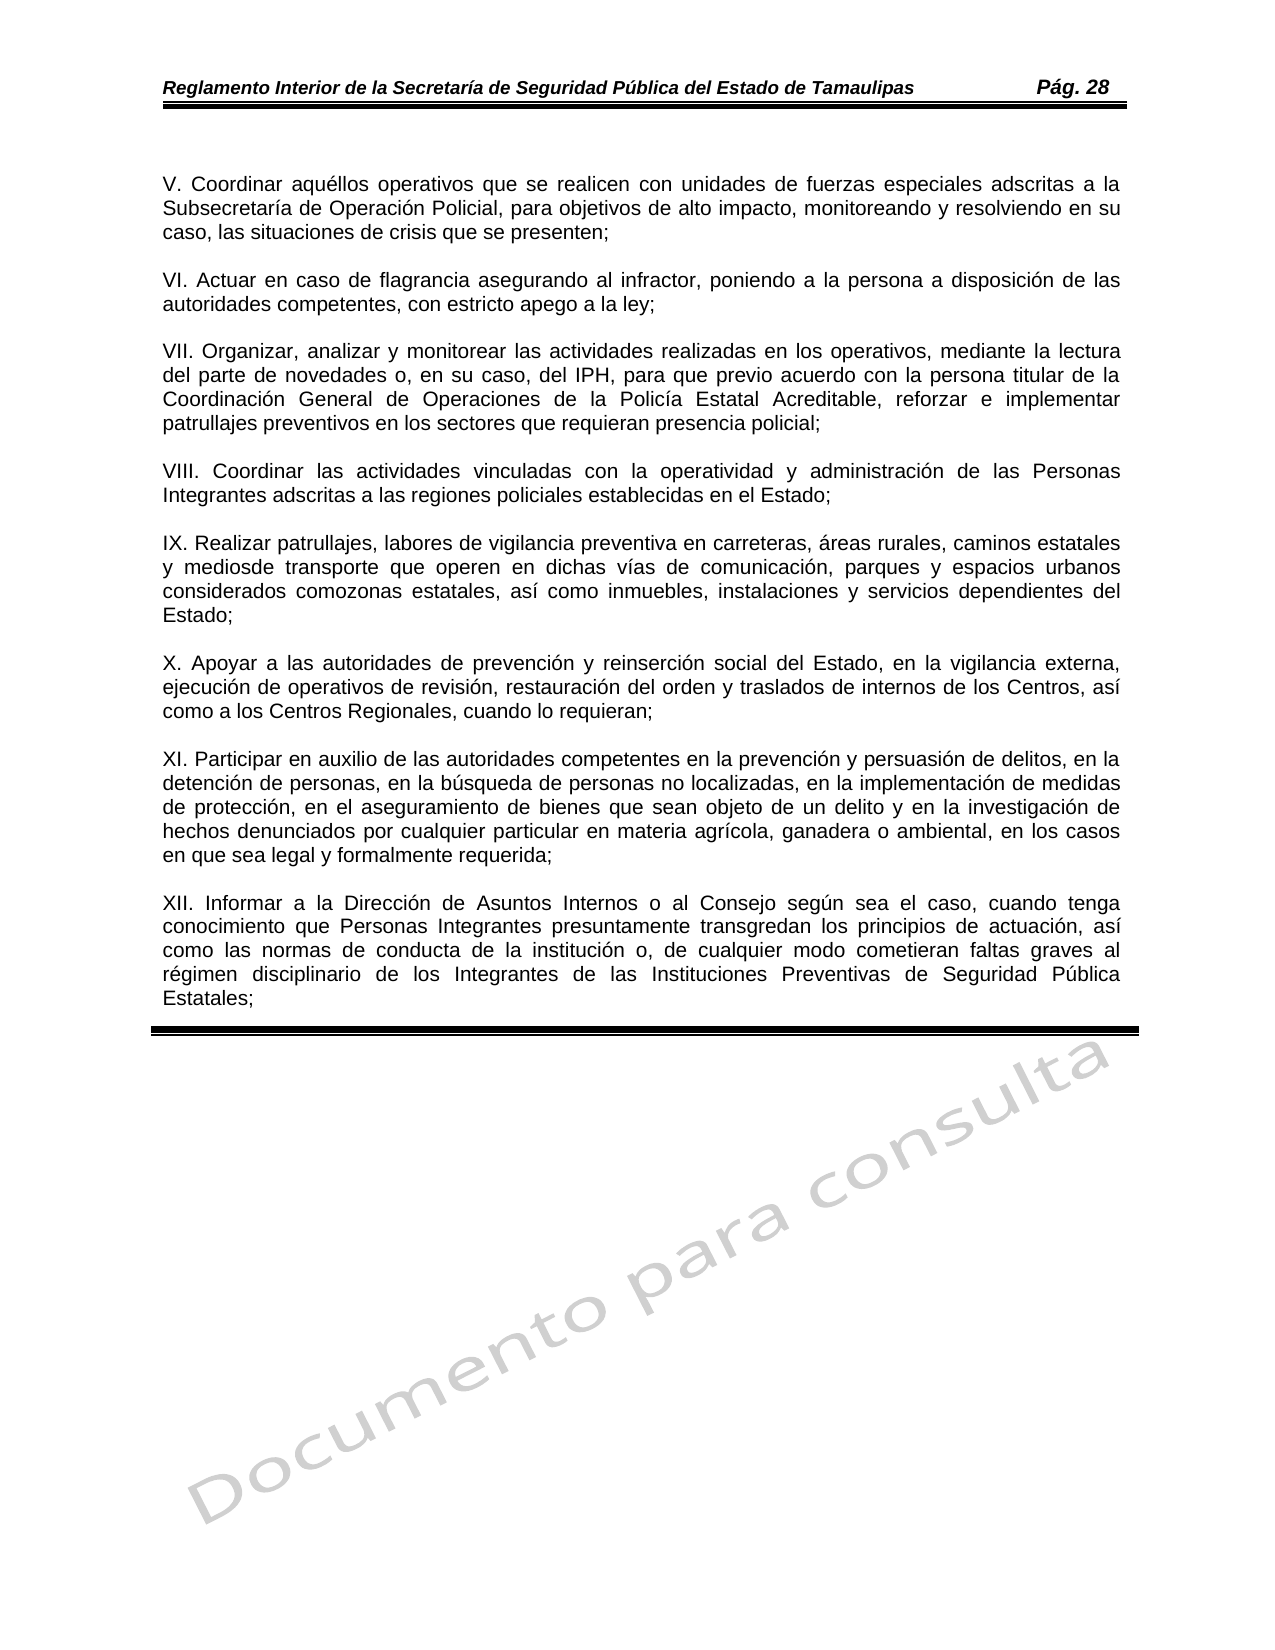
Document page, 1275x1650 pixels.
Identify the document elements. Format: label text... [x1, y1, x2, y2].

text XI. Participar en auxilio de las autoridades competentes en la prevención y persuasión de delitos, en la detención de personas, en la búsqueda de personas no localizadas, en la implementación de medidas de protección, en el aseguramiento de bienes que sean objeto de un delito y en la investigación de hechos denunciados por cualquier particular en materia agrícola, ganadera o ambiental, en los casos en que sea legal y formalmente requerida; [162, 747, 1122, 866]
text VI. Actuar en caso de flagrancia asegurando al infractor, poniendo a la persona a disposición de las autoridades competentes, con estricto apego a la ley; [162, 267, 1122, 315]
text X. Apoyar a las autoridades de prevención y reinserción social del Estado, en la vigilancia externa, ejecución de operativos de revisión, restauración del orden y traslados de internos de los Centros, así como a los Centros Regionales, cuando lo requieran; [162, 651, 1122, 723]
text VII. Organizar, analizar y monitorear las actividades realizadas en los operativos, mediante la lectura del parte de novedades o, en su caso, del IPH, para que previo acuerdo con la persona titular de la Coordinación General de Operaciones de la Policía Estatal Acreditable, reforzar e implementar patrullajes preventivos en los sectores que requieran presencia policial; [162, 339, 1122, 435]
text XII. Informar a la Dirección de Asuntos Internos o al Consejo según sea el caso, cuando tenga conocimiento que Personas Integrantes presuntamente transgredan los principios de actuación, así como las normas de conducta de la institución o, de cualquier modo cometieran faltas graves al régimen disciplinario de los Integrantes de las Instituciones Preventivas de Seguridad Pública Estatales; [162, 890, 1122, 1010]
text IX. Realizar patrullajes, labores de vigilancia preventiva en carreteras, áreas rurales, caminos estatales y mediosde transporte que operen en dichas vías de comunicación, parques y espacios urbanos considerados comozonas estatales, así como inmuebles, instalaciones y servicios dependientes del Estado; [162, 531, 1122, 627]
text V. Coordinar aquéllos operativos que se realicen con unidades de fuerzas especiales adscritas a la Subsecretaría de Operación Policial, para objetivos de alto impacto, monitoreando y resolviendo en su caso, las situaciones de crisis que se presenten; [162, 172, 1122, 243]
text VIII. Coordinar las actividades vinculadas con la operatividad y administración de las Personas Integrantes adscritas a las regiones policiales establecidas en el Estado; [162, 459, 1122, 507]
